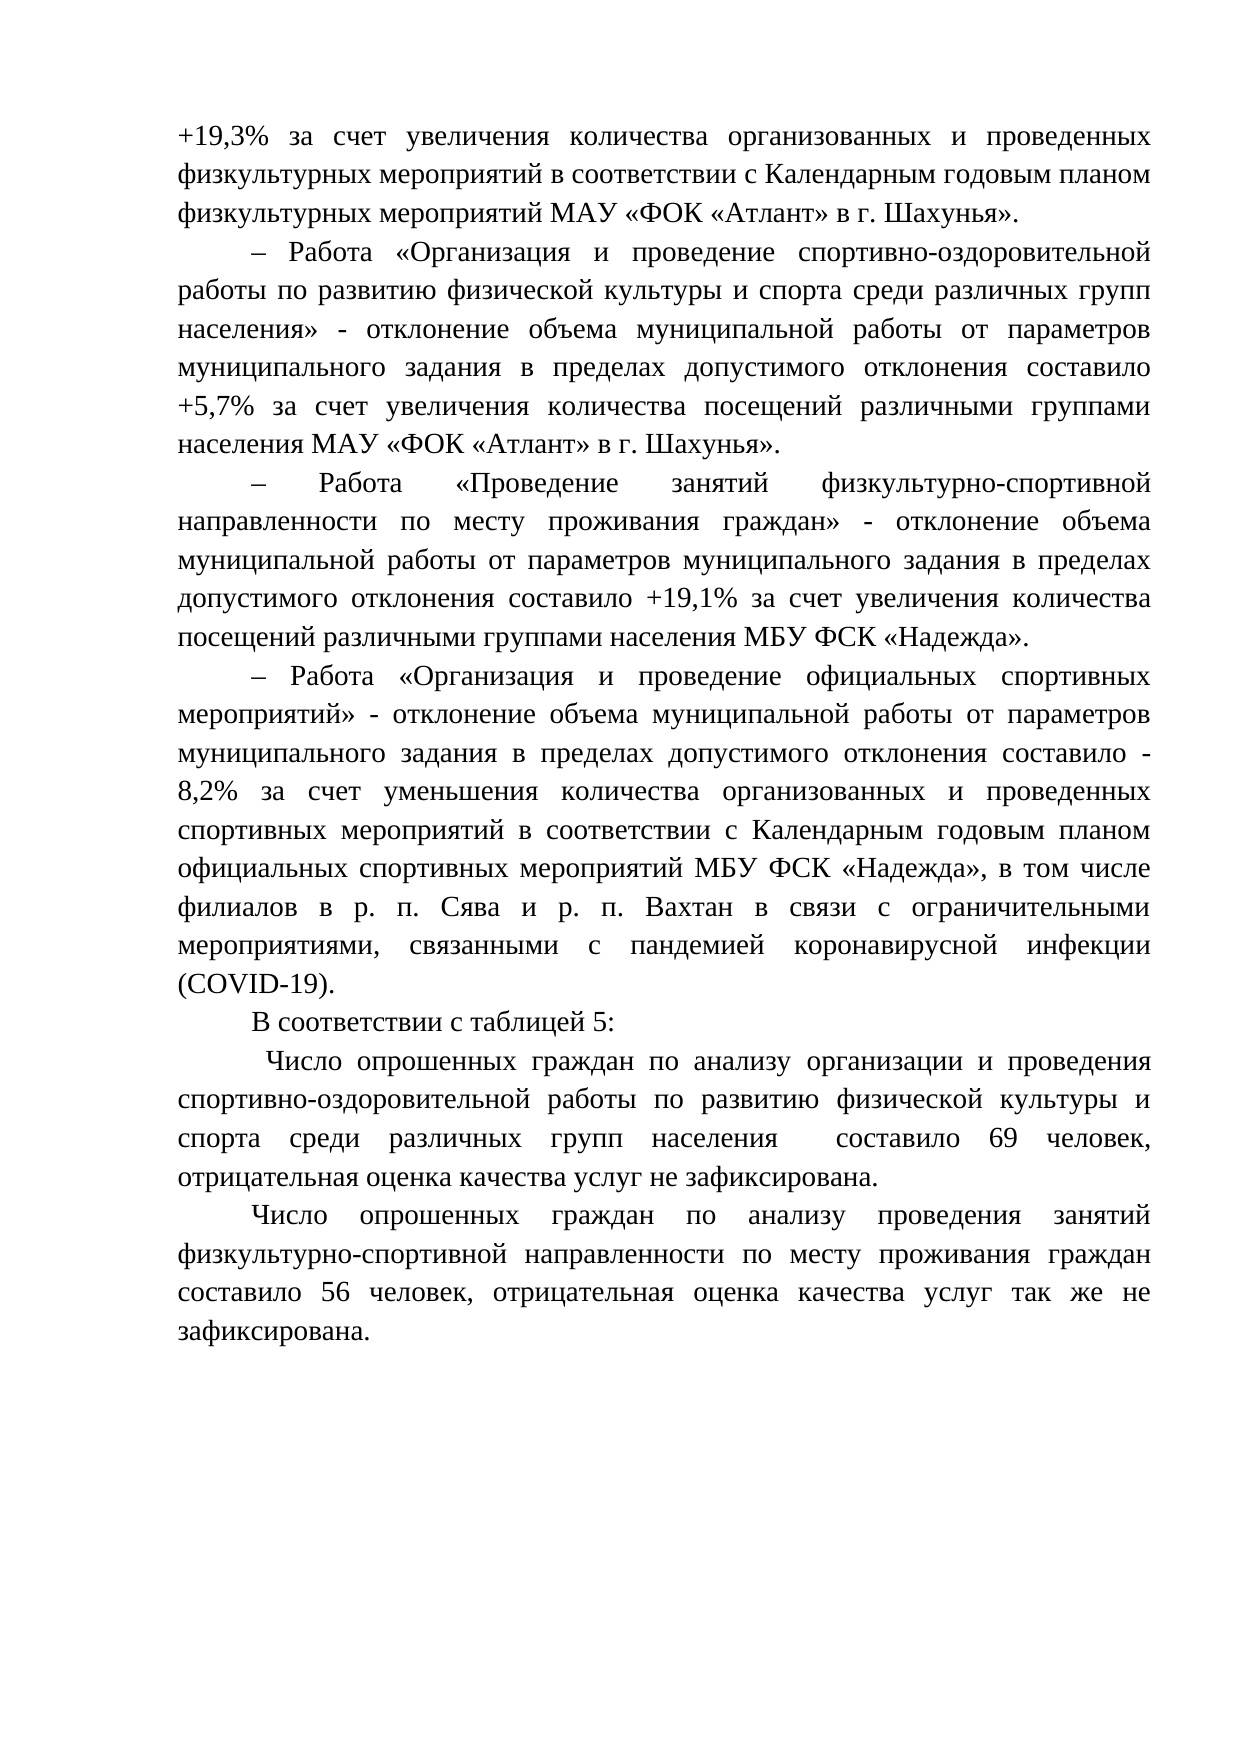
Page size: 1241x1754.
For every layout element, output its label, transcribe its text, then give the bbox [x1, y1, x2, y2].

text Число опрошенных граждан по анализу организации и проведения спортивно-оздоровительной работы по развитию физической культуры и спорта среди различных групп населения составило 69 человек, отрицательная оценка качества услуг не зафиксирована. [177, 1043, 1152, 1192]
text Число опрошенных граждан по анализу проведения занятий физкультурно-спортивной направленности по месту проживания граждан составило 56 человек, отрицательная оценка качества услуг так же не зафиксирована. [177, 1197, 1152, 1346]
text – Работа «Организация и проведение официальных спортивных мероприятий» - отклонение объема муниципальной работы от параметров муниципального задания в пределах допустимого отклонения составило -8,2% за счет уменьшения количества организованных и проведенных спортивных мероприятий в соответствии с Календарным годовым планом официальных спортивных мероприятий МБУ ФСК «Надежда», в том числе филиалов в р. п. Сява и р. п. Вахтан в связи с ограничительными мероприятиями, связанными с пандемией коронавирусной инфекции (COVID-19). [177, 658, 1152, 999]
text В соответствии с таблицей 5: [177, 1004, 1152, 1038]
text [177, 118, 1152, 229]
text – Работа «Организация и проведение спортивно-оздоровительной работы по развитию физической культуры и спорта среди различных групп населения» - отклонение объема муниципальной работы от параметров муниципального задания в пределах допустимого отклонения составило +5,7% за счет увеличения количества посещений различными группами населения МАУ «ФОК «Атлант» в г. Шахунья». [177, 234, 1152, 460]
text – Работа «Проведение занятий физкультурно-спортивной направленности по месту проживания граждан» - отклонение объема муниципальной работы от параметров муниципального задания в пределах допустимого отклонения составило +19,1% за счет увеличения количества посещений различными группами населения МБУ ФСК «Надежда». [177, 465, 1152, 653]
